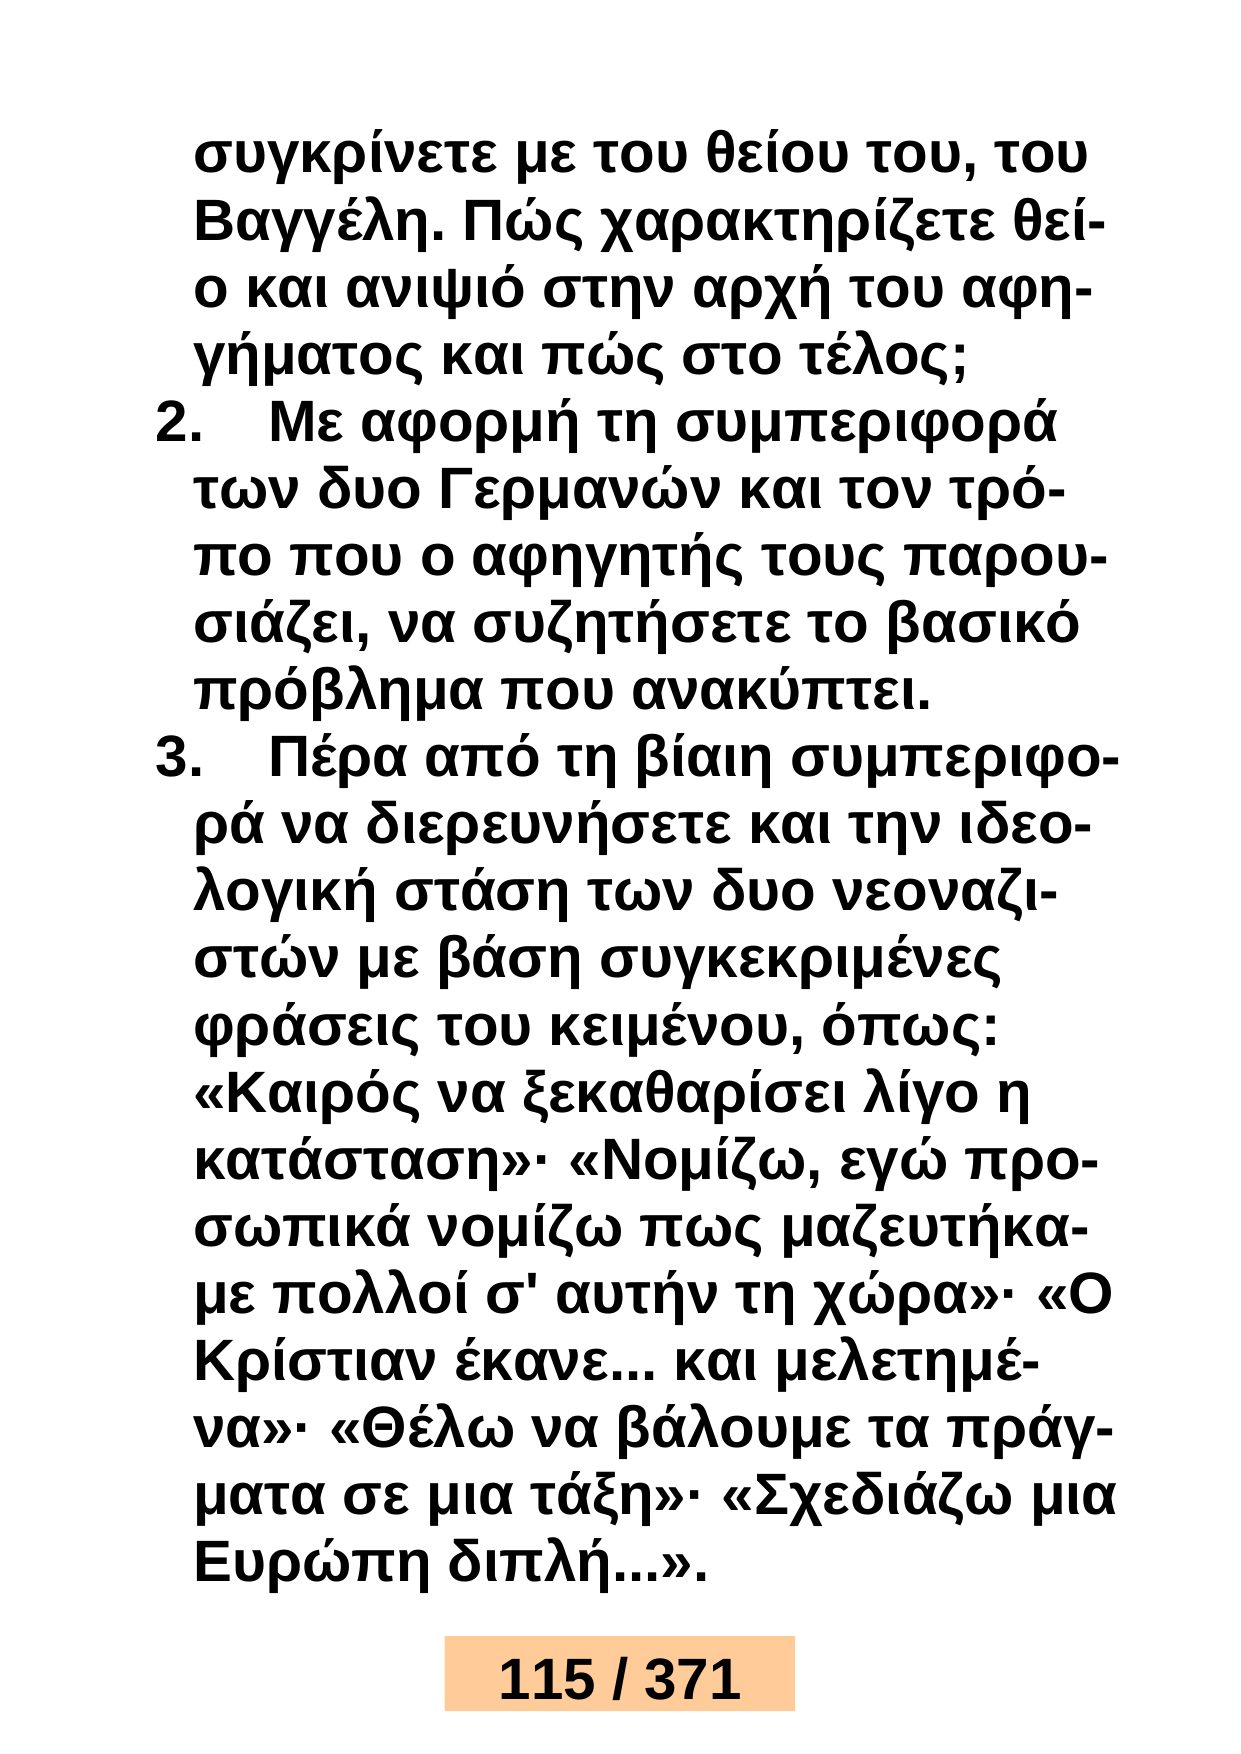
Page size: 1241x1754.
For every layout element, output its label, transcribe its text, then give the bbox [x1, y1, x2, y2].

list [156, 118, 1122, 386]
list Πέρα από τη βίαιη συμπεριφο-ρά να διερευνήσετε και την ιδεο-λογική στάση των δυο νεοναζι-στών με βάση συγκεκριμένες φράσεις του κειμένου, όπως: «Καιρός να ξεκαθαρίσει λίγο η κατάσταση»· «Νομίζω, εγώ προ-σωπικά νομίζω πως μαζευτήκα-με πολλοί σ' αυτήν τη χώρα»· «Ο Κρίστιαν έκανε... και μελετημέ-να»· «Θέλω να βάλουμε τα πράγ-ματα σε μια τάξη»· «Σχεδιάζω μια Ευρώπη διπλή...». [156, 722, 1122, 1594]
list Με αφορμή τη συμπεριφορά των δυο Γερμανών και τον τρό-πο που ο αφηγητής τους παρου-σιάζει, να συζητήσετε το βασικό πρόβλημα που ανακύπτει. [156, 386, 1122, 722]
